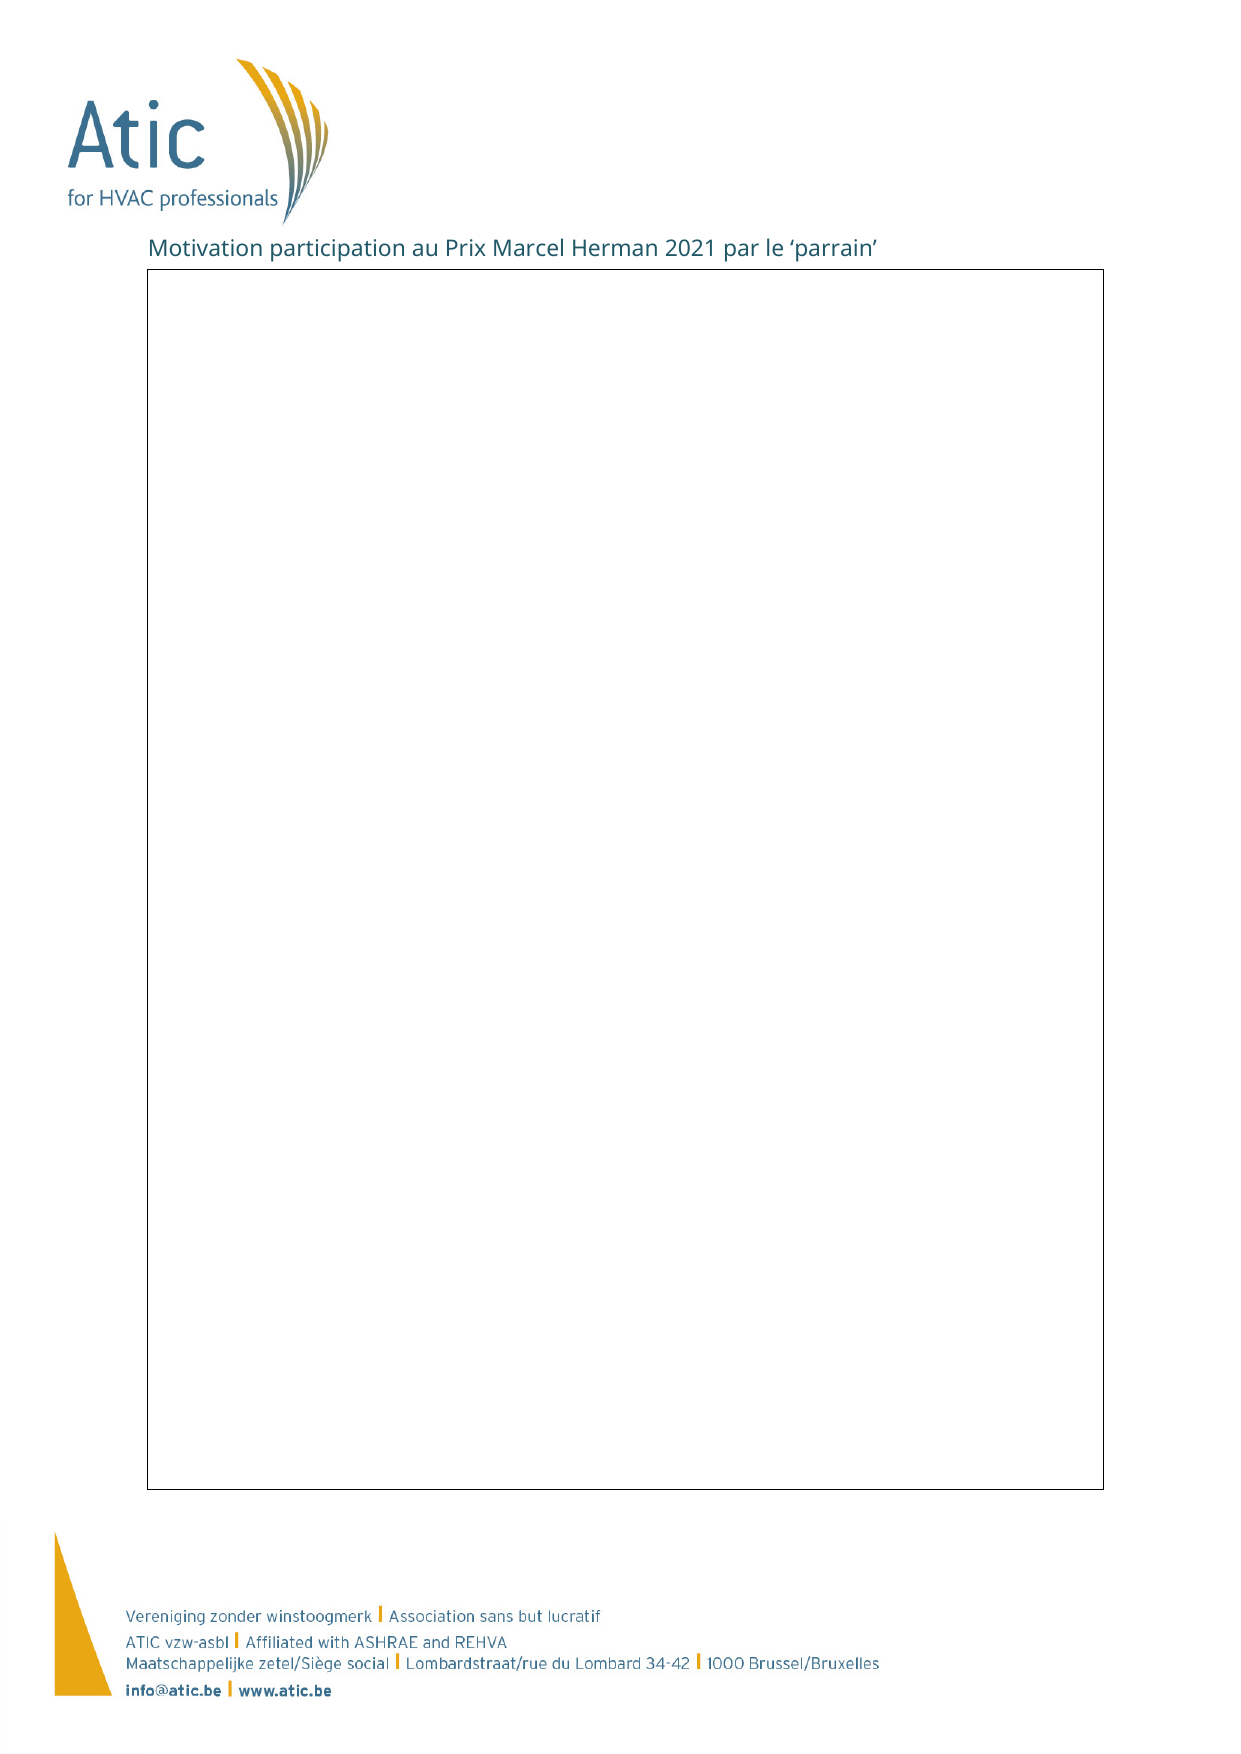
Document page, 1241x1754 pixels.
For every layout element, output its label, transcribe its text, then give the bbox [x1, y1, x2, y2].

table_header [148, 270, 1103, 1489]
text Motivation participation au Prix Marcel Herman 2021 par le ‘parrain’ [148, 232, 1093, 263]
picture [0, 1520, 1237, 1754]
picture [0, 0, 1241, 232]
